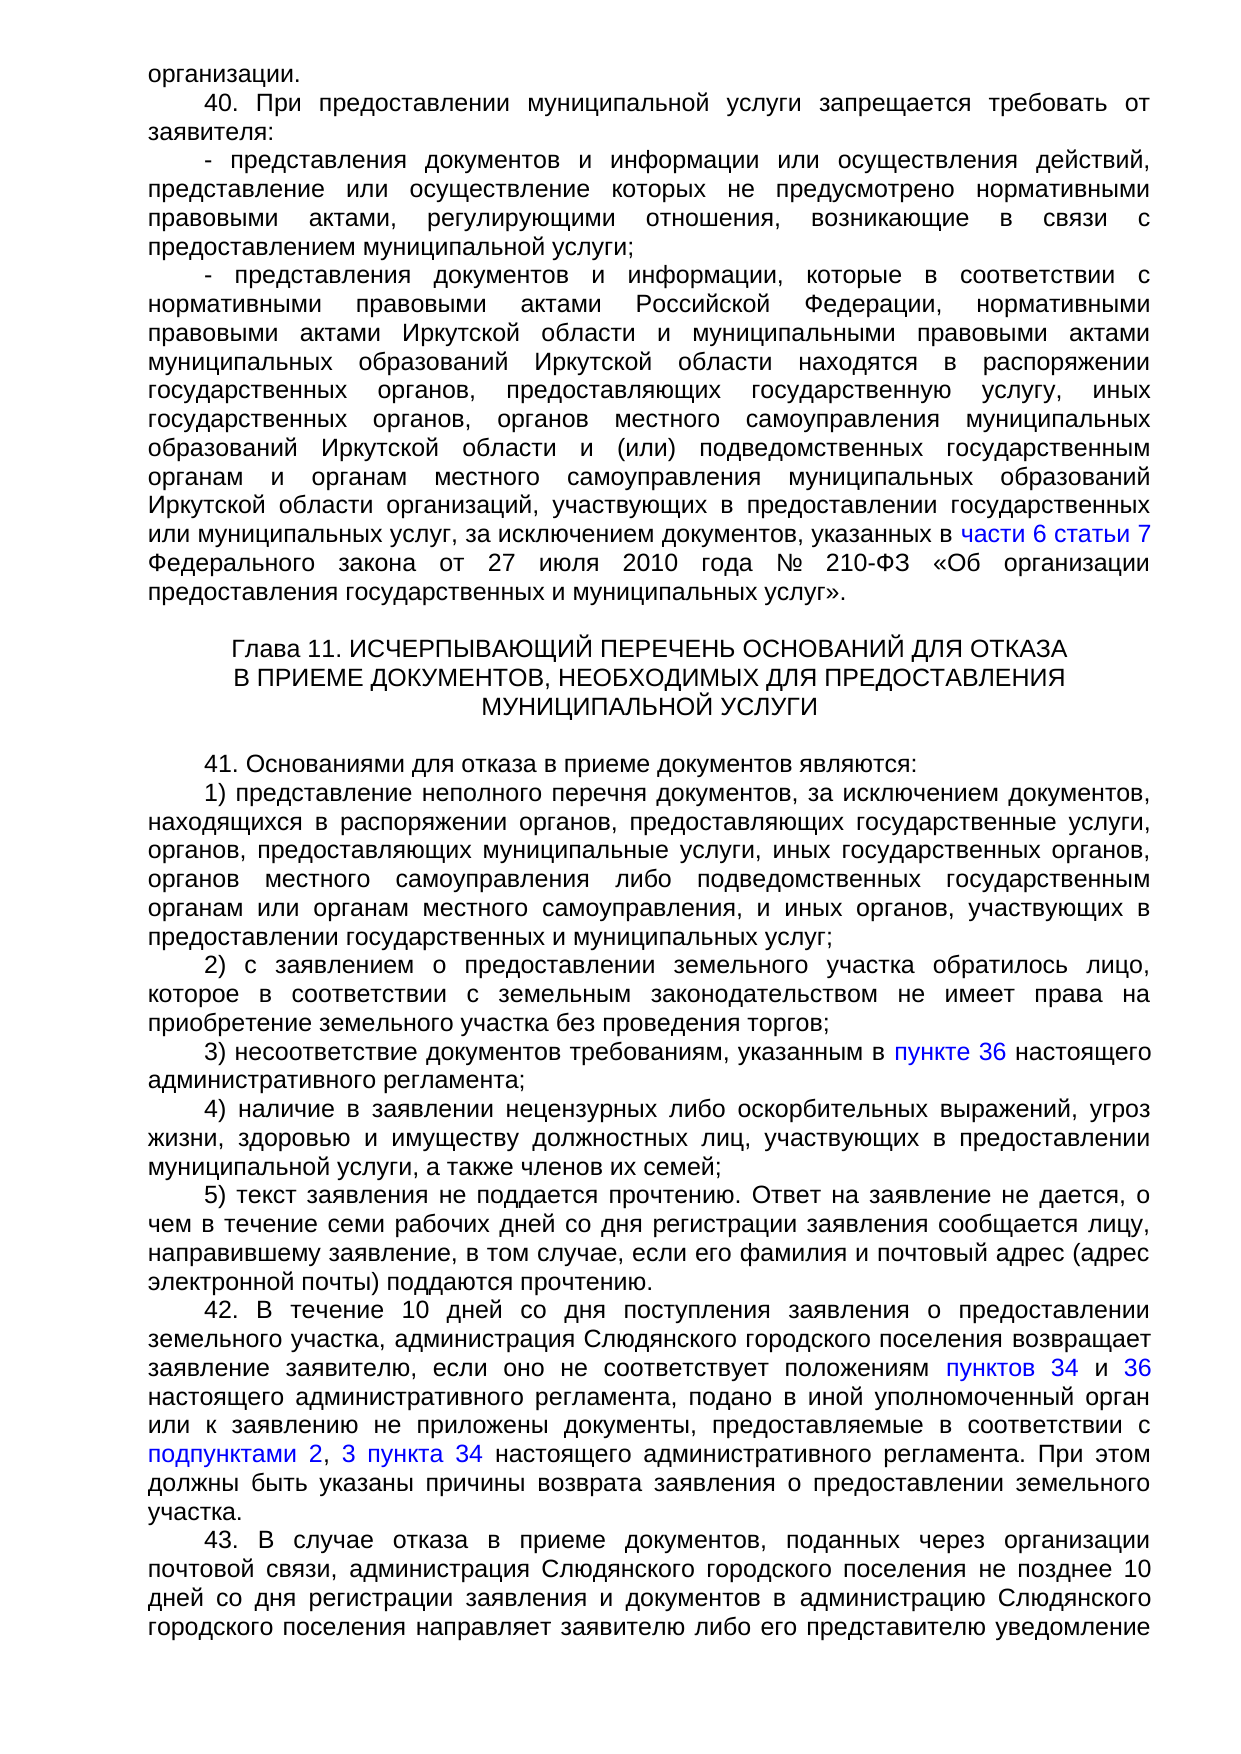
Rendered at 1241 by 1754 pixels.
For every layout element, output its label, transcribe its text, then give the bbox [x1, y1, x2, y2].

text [148, 59, 1152, 88]
text 3) несоответствие документов требованиям, указанным в пункте 36 настоящего административного регламента; [148, 1037, 1152, 1094]
text - представления документов и информации или осуществления действий, представление или осуществление которых не предусмотрено нормативными правовыми актами, регулирующими отношения, возникающие в связи с предоставлением муниципальной услуги; [148, 145, 1152, 260]
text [148, 1525, 1152, 1640]
text 42. В течение 10 дней со дня поступления заявления о предоставлении земельного участка, администрация Слюдянского городского поселения возвращает заявление заявителю, если оно не соответствует положениям пунктов 34 и 36 настоящего административного регламента, подано в иной уполномоченный орган или к заявлению не приложены документы, предоставляемые в соответствии с подпунктами 2, 3 пункта 34 настоящего административного регламента. При этом должны быть указаны причины возврата заявления о предоставлении земельного участка. [148, 1295, 1152, 1525]
text - представления документов и информации, которые в соответствии с нормативными правовыми актами Российской Федерации, нормативными правовыми актами Иркутской области и муниципальными правовыми актами муниципальных образований Иркутской области находятся в распоряжении государственных органов, предоставляющих государственную услугу, иных государственных органов, органов местного самоуправления муниципальных образований Иркутской области и (или) подведомственных государственным органам и органам местного самоуправления муниципальных образований Иркутской области организаций, участвующих в предоставлении государственных или муниципальных услуг, за исключением документов, указанных в части 6 статьи 7 Федерального закона от 27 июля 2010 года № 210-ФЗ «Об организации предоставления государственных и муниципальных услуг». [148, 260, 1152, 605]
text 5) текст заявления не поддается прочтению. Ответ на заявление не дается, о чем в течение семи рабочих дней со дня регистрации заявления сообщается лицу, направившему заявление, в том случае, если его фамилия и почтовый адрес (адрес электронной почты) поддаются прочтению. [148, 1180, 1152, 1295]
text В ПРИЕМЕ ДОКУМЕНТОВ, НЕОБХОДИМЫХ ДЛЯ ПРЕДОСТАВЛЕНИЯ [148, 663, 1152, 692]
text МУНИЦИПАЛЬНОЙ УСЛУГИ [148, 692, 1152, 720]
text 41. Основаниями для отказа в приеме документов являются: [148, 749, 1152, 778]
text 1) представление неполного перечня документов, за исключением документов, находящихся в распоряжении органов, предоставляющих государственные услуги, органов, предоставляющих муниципальные услуги, иных государственных органов, органов местного самоуправления либо подведомственных государственным органам или органам местного самоуправления, и иных органов, участвующих в предоставлении государственных и муниципальных услуг; [148, 778, 1152, 950]
text Глава 11. ИСЧЕРПЫВАЮЩИЙ ПЕРЕЧЕНЬ ОСНОВАНИЙ ДЛЯ ОТКАЗА [148, 634, 1152, 663]
text 4) наличие в заявлении нецензурных либо оскорбительных выражений, угроз жизни, здоровью и имуществу должностных лиц, участвующих в предоставлении муниципальной услуги, а также членов их семей; [148, 1094, 1152, 1180]
text 40. При предоставлении муниципальной услуги запрещается требовать от заявителя: [148, 88, 1152, 145]
text 2) с заявлением о предоставлении земельного участка обратилось лицо, которое в соответствии с земельным законодательством не имеет права на приобретение земельного участка без проведения торгов; [148, 950, 1152, 1037]
